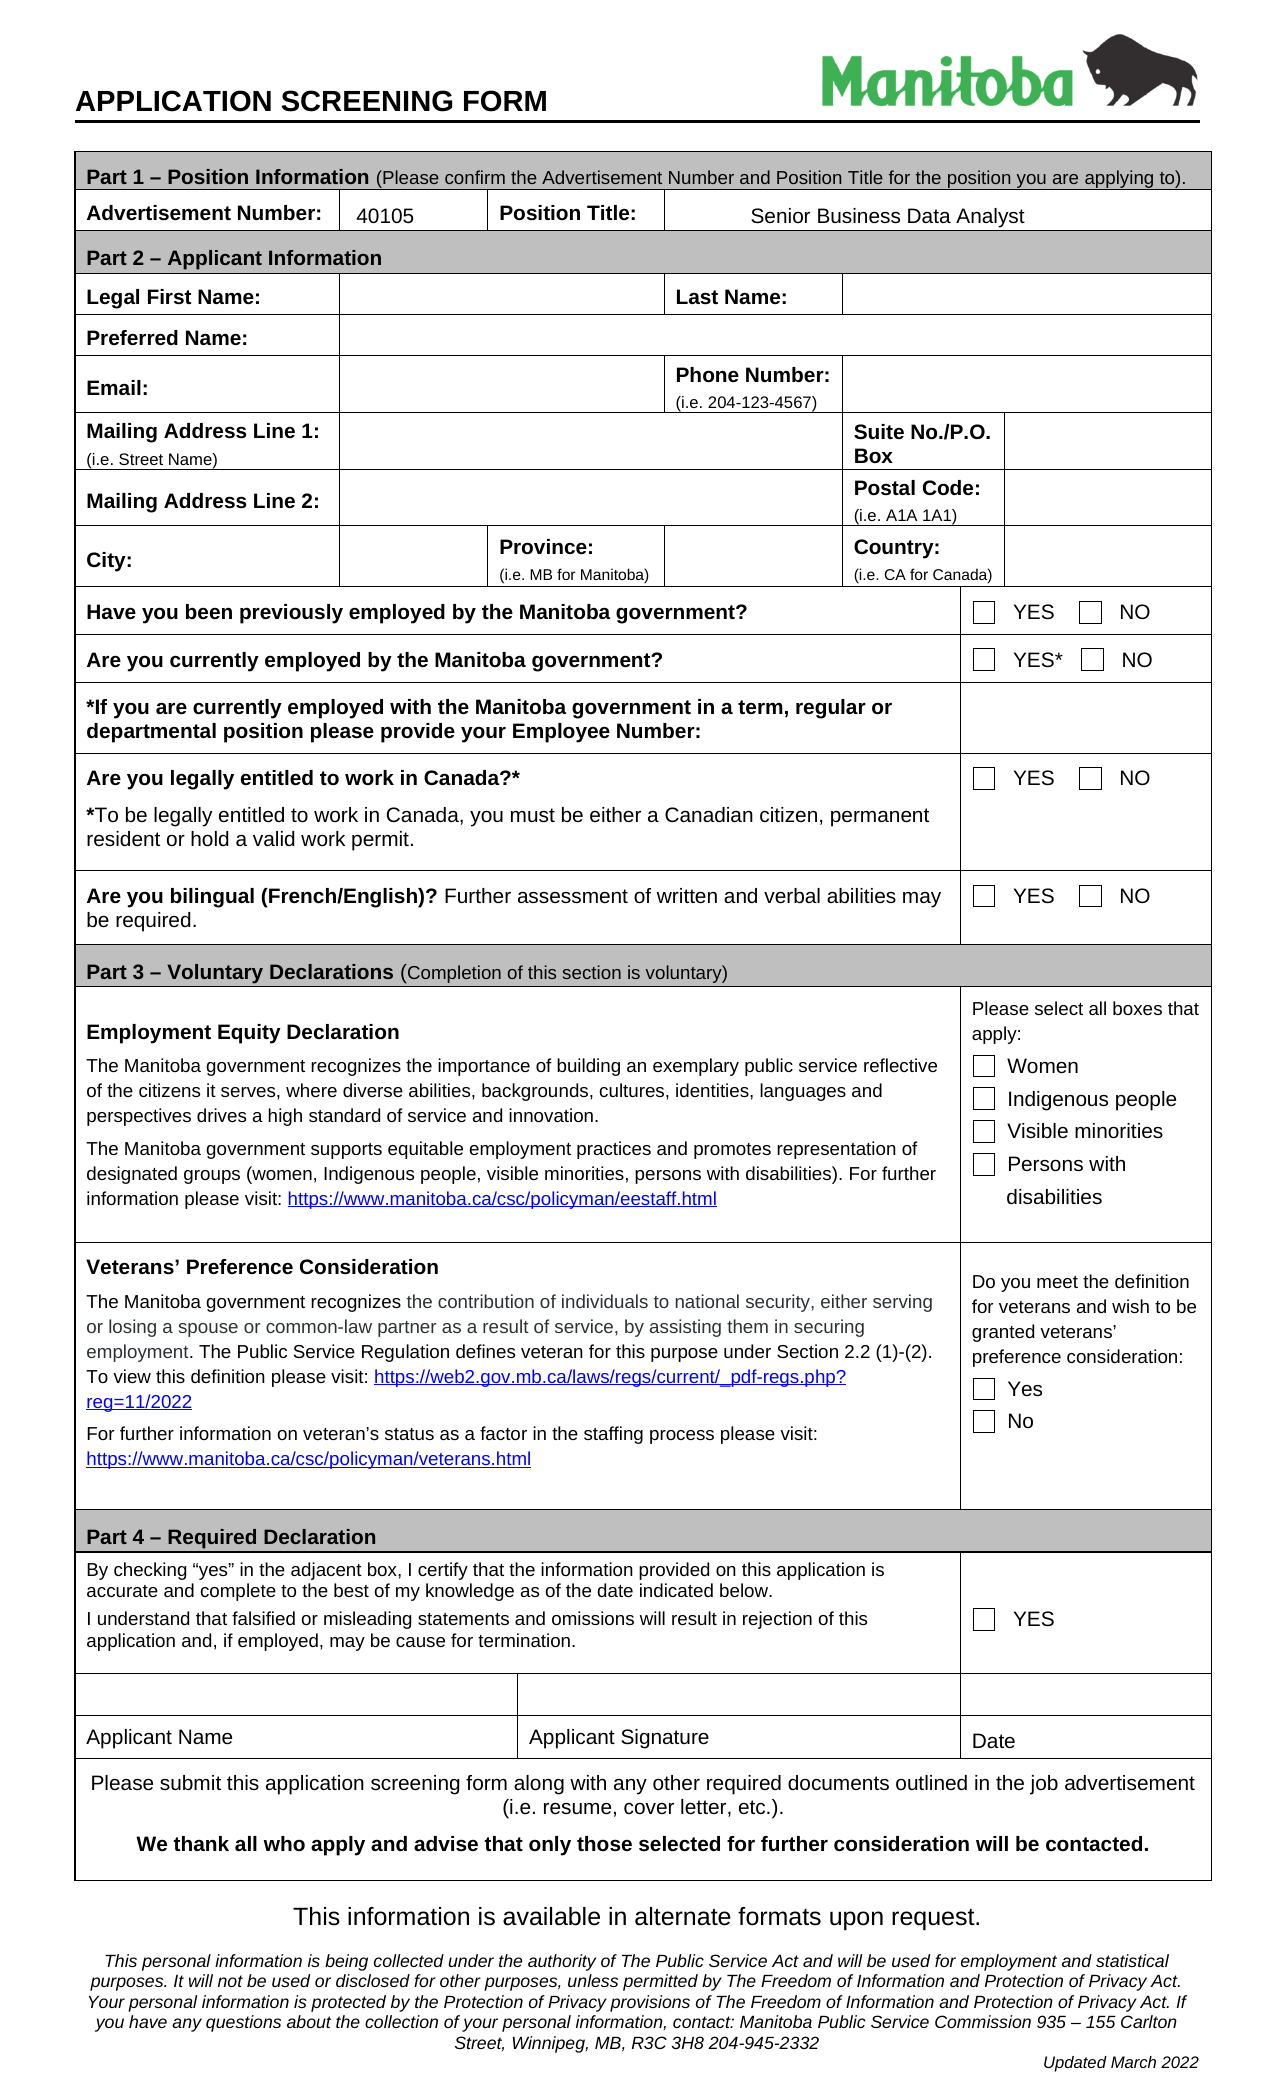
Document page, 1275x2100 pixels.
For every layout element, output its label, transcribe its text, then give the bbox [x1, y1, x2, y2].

table_cell [340, 470, 842, 525]
table_cell Applicant Name [76, 1716, 517, 1758]
table_cell Are you currently employed by the Manitoba government? [76, 635, 960, 682]
table_cell [665, 526, 842, 586]
table_cell Province: (i.e. MB for Manitoba) [488, 526, 664, 586]
table_cell Postal Code: (i.e. A1A 1A1) [843, 470, 1004, 525]
table_cell Suite No./P.O. Box [843, 413, 1004, 469]
table_cell City: [76, 526, 339, 586]
table_cell [1005, 470, 1211, 525]
picture [822, 34, 1198, 106]
table_cell 40105 [340, 190, 487, 230]
table_cell [961, 683, 1211, 753]
table_cell YES NO [961, 754, 1211, 870]
table_cell Employment Equity Declaration The Manitoba government recognizes the importance of building an exemplary public service reflective of the citizens it serves, where diverse abilities, backgrounds, cultures, identities, languages and perspectives drives a high standard of service and innovation. The Manitoba government supports equitable employment practices and promotes representation of designated groups (women, Indigenous people, visible minorities, persons with disabilities). For further information please visit: https://www.manitoba.ca/csc/policyman/eestaff.html [76, 987, 960, 1242]
table_cell [843, 274, 1211, 314]
table_cell Mailing Address Line 2: [76, 470, 339, 525]
table_cell Advertisement Number: [76, 190, 339, 230]
table_cell YES* NO [961, 635, 1211, 682]
table_cell [340, 315, 1211, 355]
table_cell [340, 274, 664, 314]
table_cell Last Name: [665, 274, 842, 314]
table_cell YES [961, 1553, 1211, 1673]
table_cell Legal First Name: [76, 274, 339, 314]
table_cell [961, 1674, 1211, 1715]
table_cell Phone Number: (i.e. 204-123-4567) [665, 356, 842, 412]
table_cell Email: [76, 356, 339, 412]
table_cell [518, 1674, 960, 1715]
table_cell Please submit this application screening form along with any other required documents outlined in the job advertisement (i.e. resume, cover letter, etc.). We thank all who apply and advise that only those selected for further consideration will be contacted. [76, 1759, 1211, 1879]
table_cell [843, 356, 1211, 412]
table_cell Applicant Signature [518, 1716, 960, 1758]
table_cell [1005, 413, 1211, 469]
table_cell Please select all boxes that apply: Women Indigenous people Visible minorities Persons with disabilities [961, 987, 1211, 1242]
table_cell [340, 356, 664, 412]
table_cell [76, 1674, 517, 1715]
table_cell Veterans’ Preference Consideration The Manitoba government recognizes the contribution of individuals to national security, either serving or losing a spouse or common-law partner as a result of service, by assisting them in securing employment. The Public Service Regulation defines veteran for this purpose under Section 2.2 (1)-(2). To view this definition please visit: https://web2.gov.mb.ca/laws/regs/current/_pdf-regs.php?reg=11/2022 For further information on veteran’s status as a factor in the staffing process please visit: https://www.manitoba.ca/csc/policyman/veterans.html [76, 1243, 960, 1509]
table_cell Mailing Address Line 1: (i.e. Street Name) [76, 413, 339, 469]
table_cell By checking “yes” in the adjacent box, I certify that the information provided on this application is accurate and complete to the best of my knowledge as of the date indicated below. I understand that falsified or misleading statements and omissions will result in rejection of this application and, if employed, may be cause for termination. [76, 1553, 960, 1673]
table_cell Position Title: [488, 190, 664, 230]
table_cell Senior Business Data Analyst [665, 190, 1211, 230]
table_cell Part 3 – Voluntary Declarations (Completion of this section is voluntary) [76, 945, 1211, 986]
table_cell Have you been previously employed by the Manitoba government? [76, 587, 960, 634]
table_cell YES NO [961, 587, 1211, 634]
table_cell YES NO [961, 871, 1211, 943]
table_cell Country: (i.e. CA for Canada) [843, 526, 1004, 586]
table_cell Date [961, 1716, 1211, 1758]
table_cell Preferred Name: [76, 315, 339, 355]
table_cell [340, 526, 487, 586]
table_cell Part 2 – Applicant Information [76, 231, 1211, 273]
table_cell Do you meet the definition for veterans and wish to be granted veterans’ preference consideration: Yes No [961, 1243, 1211, 1509]
table_cell [1005, 526, 1211, 586]
table_cell Are you legally entitled to work in Canada?* *To be legally entitled to work in Canada, you must be either a Canadian citizen, permanent resident or hold a valid work permit. [76, 754, 960, 870]
table_cell Part 4 – Required Declaration [76, 1510, 1211, 1551]
table_cell [340, 413, 842, 469]
table_cell *If you are currently employed with the Manitoba government in a term, regular or departmental position please provide your Employee Number: [76, 683, 960, 753]
table_cell Are you bilingual (French/English)? Further assessment of written and verbal abilities may be required. [76, 871, 960, 943]
table_header Part 1 – Position Information (Please confirm the Advertisement Number and Position Title for the position you are applying to). [76, 152, 1211, 189]
